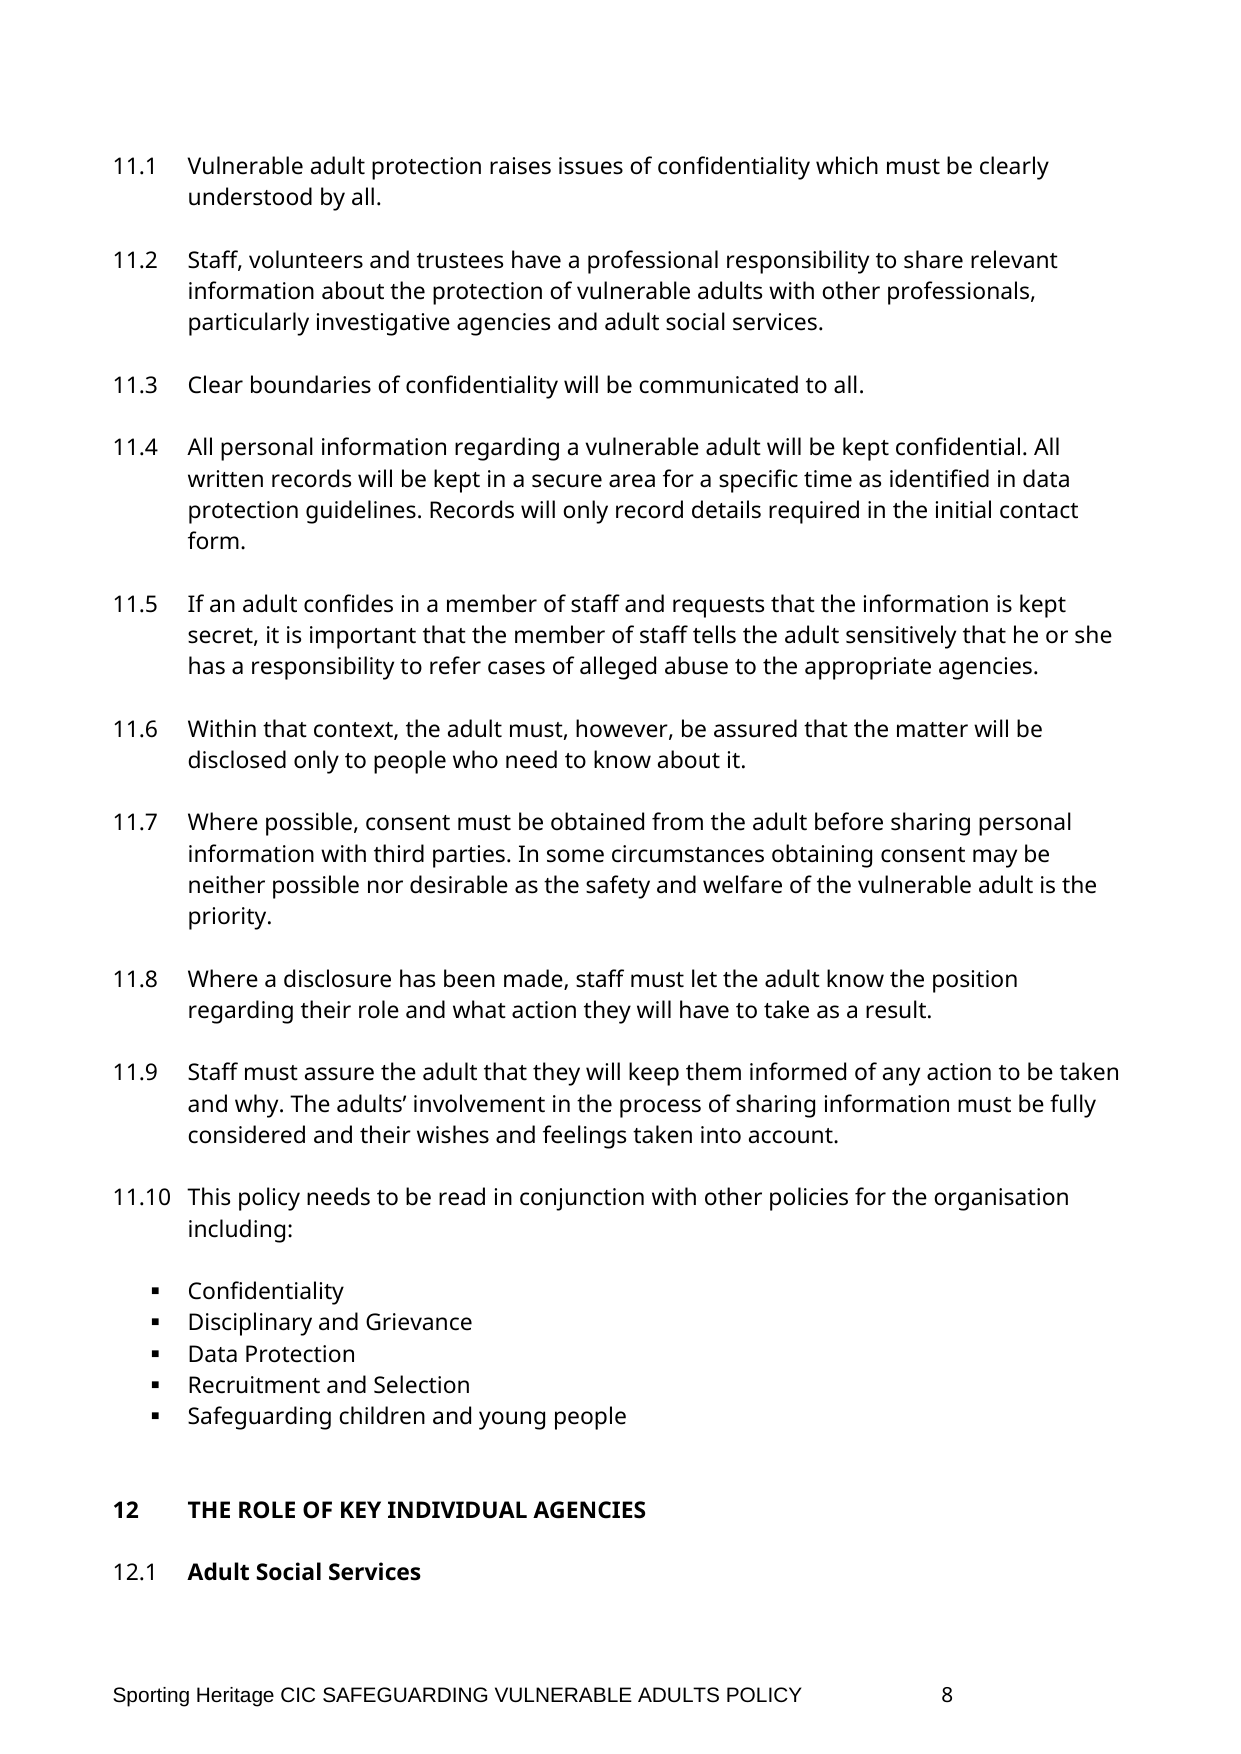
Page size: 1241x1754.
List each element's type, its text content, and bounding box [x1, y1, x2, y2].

text 11.1 Vulnerable adult protection raises issues of confidentiality which must be clearly understood by all. [112, 150, 1128, 212]
text 11.5 If an adult confides in a member of staff and requests that the information is kept secret, it is important that the member of staff tells the adult sensitively that he or she has a responsibility to refer cases of alleged abuse to the appropriate agencies. [112, 587, 1128, 681]
text 11.7 Where possible, consent must be obtained from the adult before sharing personal information with third parties. In some circumstances obtaining consent may be neither possible nor desirable as the safety and welfare of the vulnerable adult is the priority. [112, 806, 1128, 931]
list Safeguarding children and young people [150, 1400, 1128, 1431]
list Data Protection [150, 1337, 1128, 1369]
text 11.3 Clear boundaries of confidentiality will be communicated to all. [112, 369, 1128, 400]
text 11.10 This policy needs to be read in conjunction with other policies for the organisation including: [112, 1181, 1128, 1244]
text 11.2 Staff, volunteers and trustees have a professional responsibility to share relevant information about the protection of vulnerable adults with other professionals, particularly investigative agencies and adult social services. [112, 244, 1128, 337]
text 11.6 Within that context, the adult must, however, be assured that the matter will be disclosed only to people who need to know about it. [112, 712, 1128, 775]
text 12.1 Adult Social Services [112, 1556, 1128, 1587]
list Disciplinary and Grievance [150, 1306, 1128, 1337]
text 11.4 All personal information regarding a vulnerable adult will be kept confidential. All written records will be kept in a secure area for a specific time as identified in data protection guidelines. Records will only record details required in the initial contact form. [112, 431, 1128, 556]
text 12 THE ROLE OF KEY INDIVIDUAL AGENCIES [112, 1494, 1128, 1525]
list Recruitment and Selection [150, 1369, 1128, 1400]
list Confidentiality [150, 1275, 1128, 1306]
text 11.8 Where a disclosure has been made, staff must let the adult know the position regarding their role and what action they will have to take as a result. [112, 962, 1128, 1025]
text 11.9 Staff must assure the adult that they will keep them informed of any action to be taken and why. The adults’ involvement in the process of sharing information must be fully considered and their wishes and feelings taken into account. [112, 1056, 1128, 1150]
